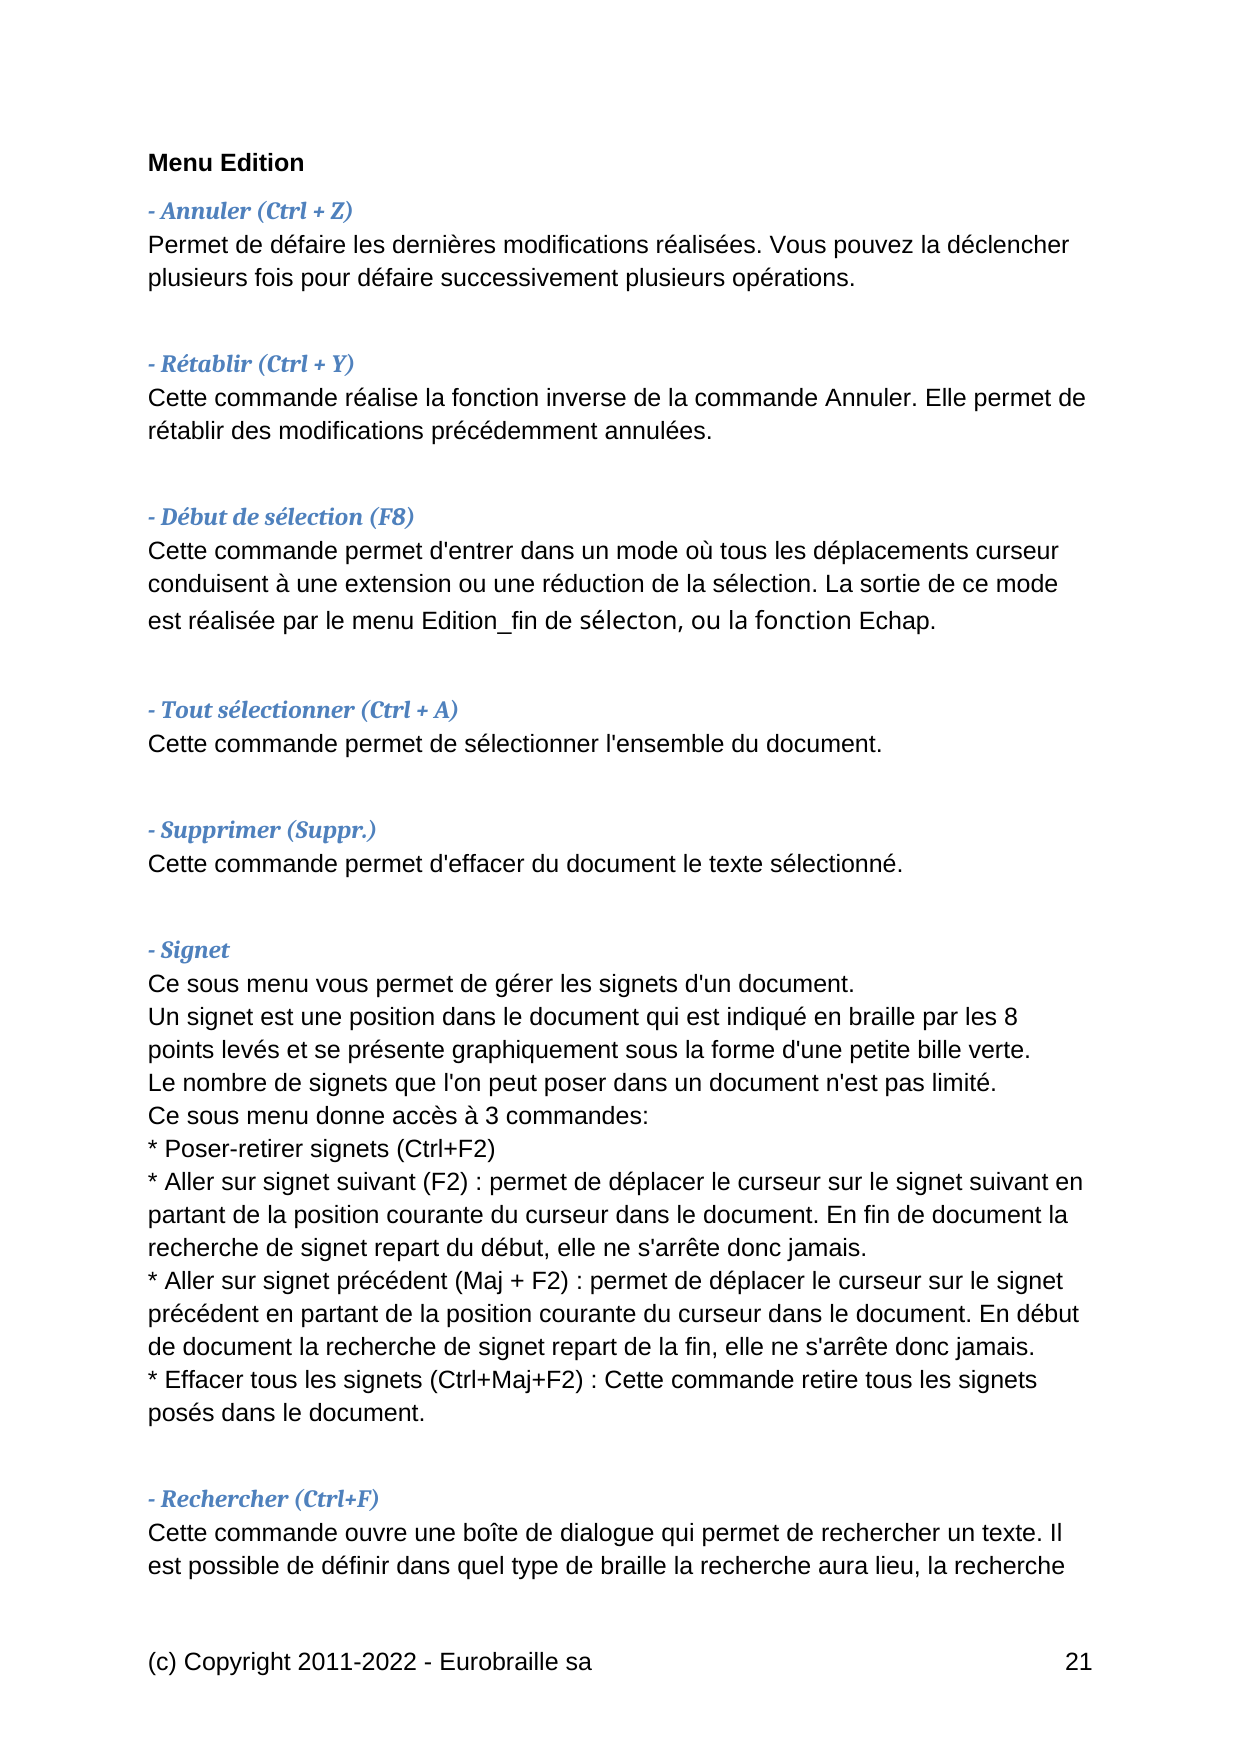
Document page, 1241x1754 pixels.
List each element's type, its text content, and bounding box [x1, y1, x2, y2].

subtitle - Début de sélection (F8) [148, 503, 1093, 532]
text * Aller sur signet suivant (F2) : permet de déplacer le curseur sur le signet suivant en partant de la position courante du curseur dans le document. En fin de document la recherche de signet repart du début, elle ne s'arrête donc jamais. [148, 1167, 1093, 1262]
subtitle - Annuler (Ctrl + Z) [148, 197, 1093, 226]
subtitle - Rechercher (Ctrl+F) [148, 1485, 1093, 1514]
text Le nombre de signets que l'on peut poser dans un document n'est pas limité. [148, 1068, 1093, 1097]
text Cette commande permet d'effacer du document le texte sélectionné. [148, 849, 1093, 878]
text Cette commande permet d'entrer dans un mode où tous les déplacements curseur conduisent à une extension ou une réduction de la sélection. La sortie de ce mode est réalisée par le menu Edition_fin de sélecton, ou la fonction Echap. [148, 536, 1093, 637]
text Ce sous menu donne accès à 3 commandes: [148, 1101, 1093, 1129]
text Ce sous menu vous permet de gérer les signets d'un document. [148, 969, 1093, 997]
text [148, 1518, 1093, 1580]
text Cette commande réalise la fonction inverse de la commande Annuler. Elle permet de rétablir des modifications précédemment annulées. [148, 383, 1093, 445]
text Un signet est une position dans le document qui est indiqué en braille par les 8 points levés et se présente graphiquement sous la forme d'une petite bille verte. [148, 1002, 1093, 1063]
subtitle - Rétablir (Ctrl + Y) [148, 350, 1093, 379]
subtitle - Tout sélectionner (Ctrl + A) [148, 696, 1093, 725]
text Cette commande permet de sélectionner l'ensemble du document. [148, 729, 1093, 758]
subtitle Menu Edition [148, 148, 1093, 176]
text * Effacer tous les signets (Ctrl+Maj+F2) : Cette commande retire tous les signets posés dans le document. [148, 1365, 1093, 1427]
text * Aller sur signet précédent (Maj + F2) : permet de déplacer le curseur sur le signet précédent en partant de la position courante du curseur dans le document. En début de document la recherche de signet repart de la fin, elle ne s'arrête donc jamais. [148, 1266, 1093, 1361]
text Permet de défaire les dernières modifications réalisées. Vous pouvez la déclencher plusieurs fois pour défaire successivement plusieurs opérations. [148, 230, 1093, 292]
subtitle - Signet [148, 936, 1093, 964]
subtitle - Supprimer (Suppr.) [148, 816, 1093, 844]
text * Poser-retirer signets (Ctrl+F2) [148, 1134, 1093, 1163]
